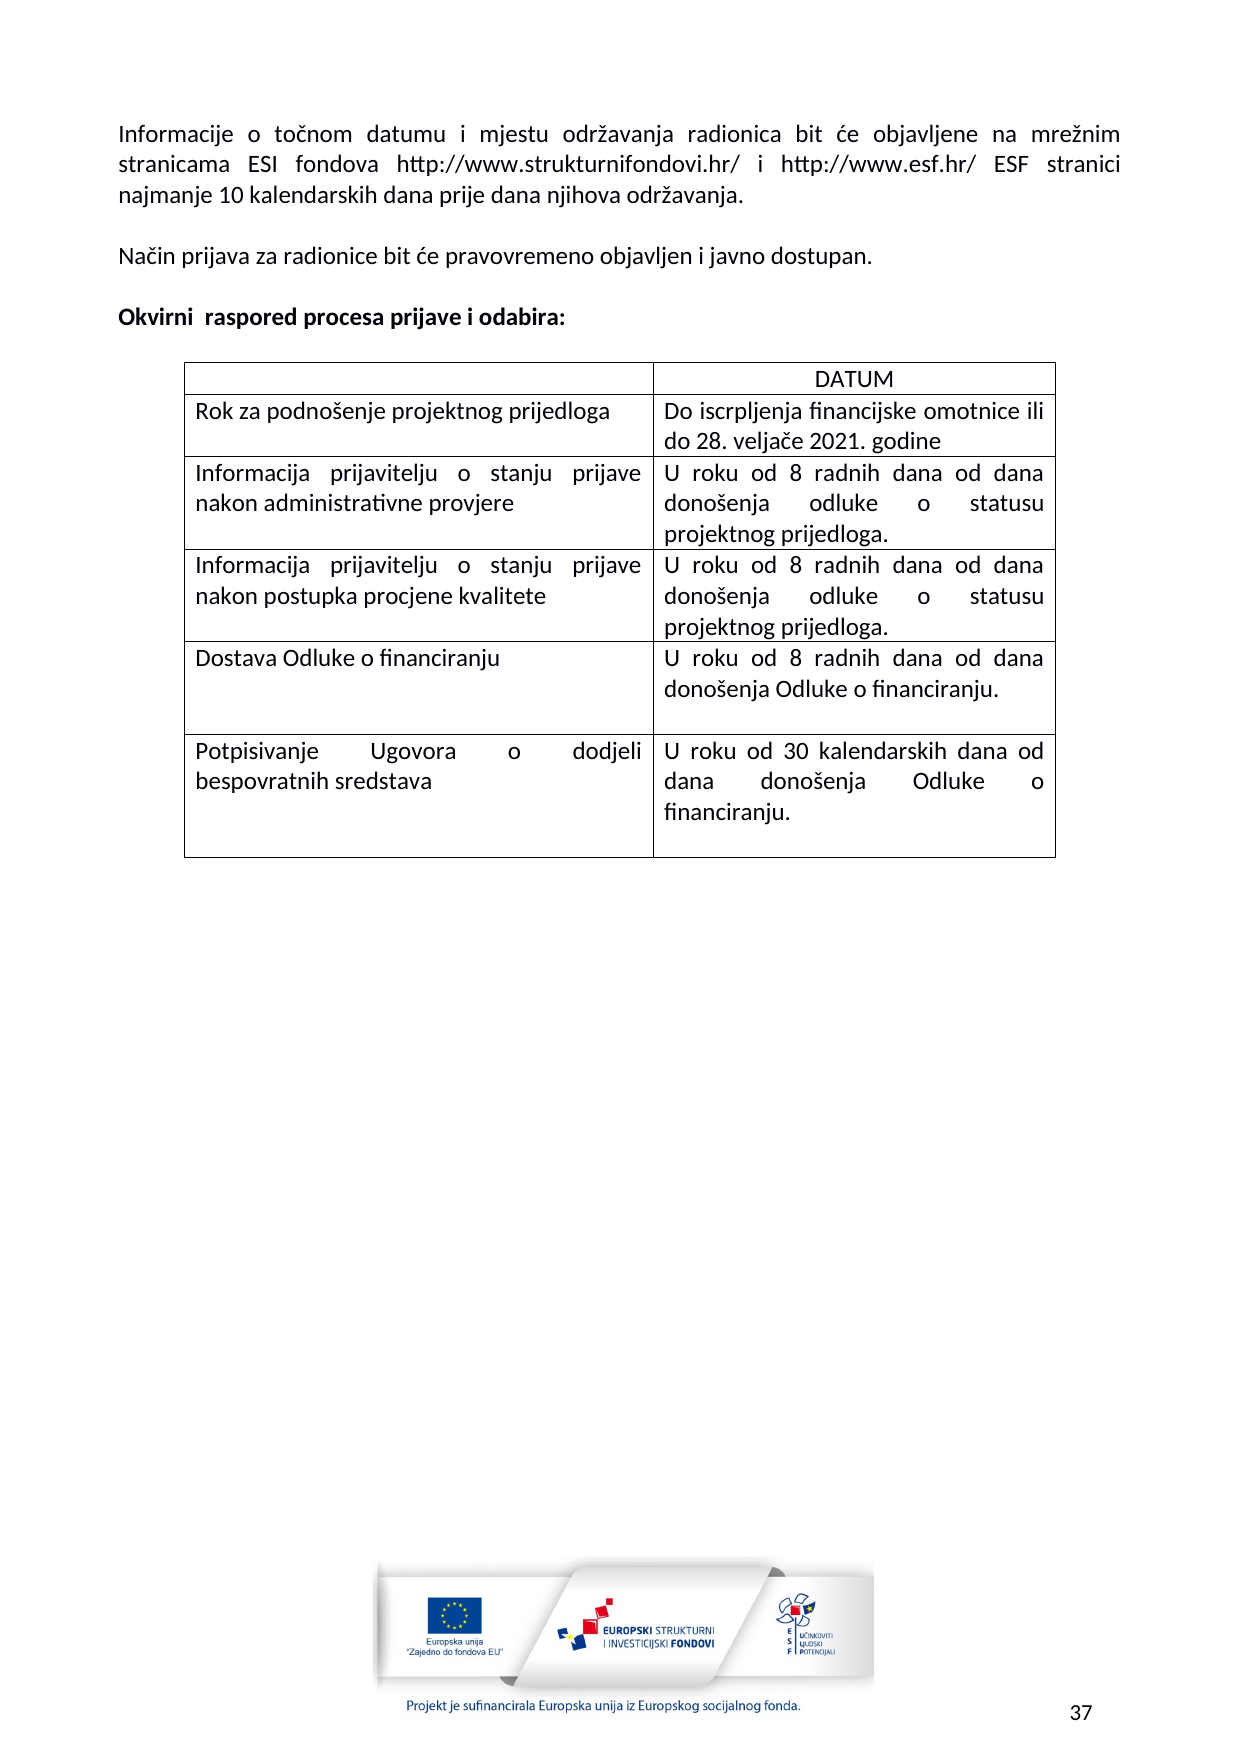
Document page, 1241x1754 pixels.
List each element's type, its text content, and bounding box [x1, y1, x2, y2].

table_cell Informacija prijavitelju o stanju prijave nakon administrativne provjere [185, 457, 653, 548]
table_cell U roku od 8 radnih dana od dana donošenja Odluke o financiranju. [654, 642, 1055, 734]
table_header DATUM [654, 363, 1055, 394]
table_cell U roku od 8 radnih dana od dana donošenja odluke o statusu projektnog prijedloga. [654, 457, 1055, 548]
table_cell Rok za podnošenje projektnog prijedloga [185, 395, 653, 456]
text Okvirni raspored procesa prijave i odabira: [118, 301, 1122, 332]
table_cell Do iscrpljenja financijske omotnice ili do 28. veljače 2021. godine [654, 395, 1055, 456]
text Informacije o točnom datumu i mjestu održavanja radionica bit će objavljene na mrežnim stranicama ESI fondova http://www.strukturnifondovi.hr/ i http://www.esf.hr/ ESF stranici najmanje 10 kalendarskih dana prije dana njihova održavanja. [118, 118, 1122, 210]
table_header [185, 363, 653, 394]
table_cell Dostava Odluke o financiranju [185, 642, 653, 734]
table_cell U roku od 30 kalendarskih dana od dana donošenja Odluke o financiranju. [654, 735, 1055, 857]
table_cell Informacija prijavitelju o stanju prijave nakon postupka procjene kvalitete [185, 550, 653, 641]
text Način prijava za radionice bit će pravovremeno objavljen i javno dostupan. [118, 240, 1122, 271]
table_cell U roku od 8 radnih dana od dana donošenja odluke o statusu projektnog prijedloga. [654, 550, 1055, 641]
picture [372, 1556, 875, 1721]
table_cell Potpisivanje Ugovora o dodjeli bespovratnih sredstava [185, 735, 653, 857]
